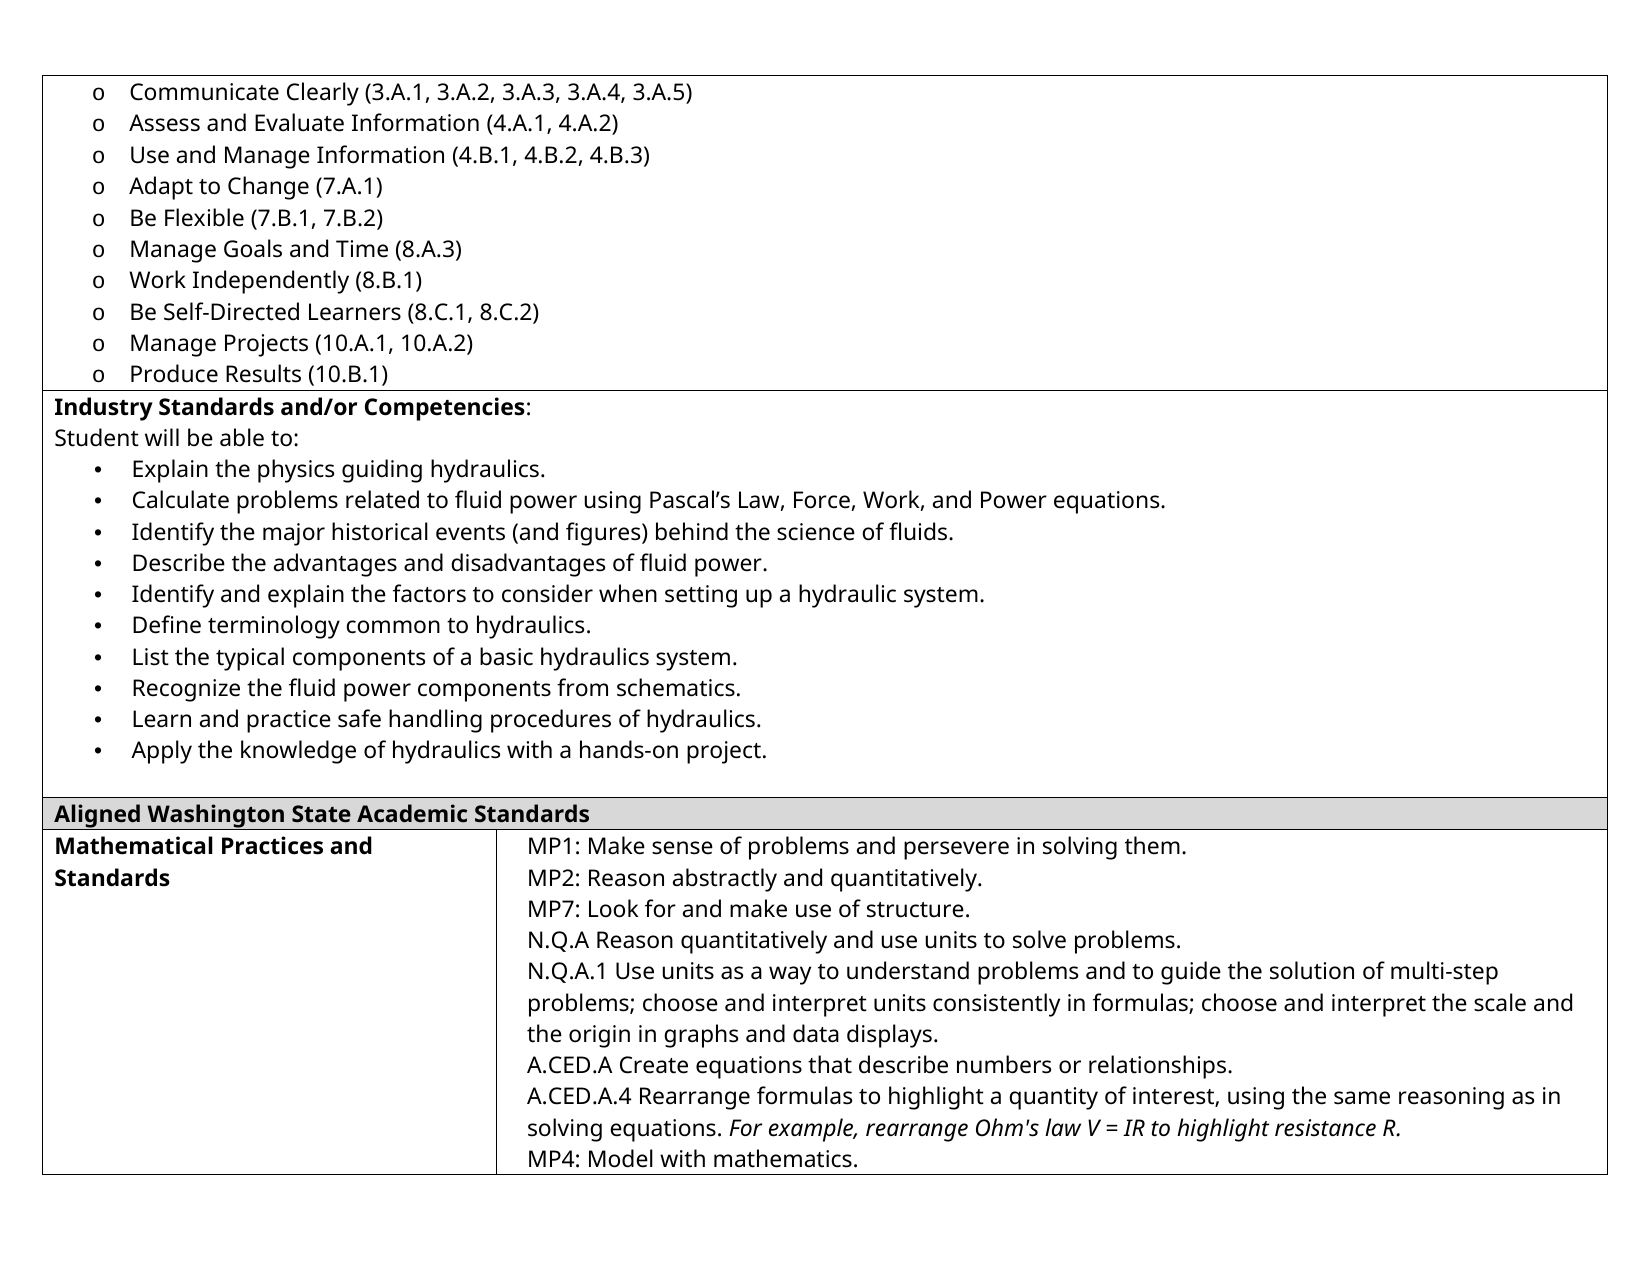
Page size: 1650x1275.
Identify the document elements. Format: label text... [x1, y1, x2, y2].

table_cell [43, 830, 496, 1174]
table_cell Aligned Washington State Academic Standards [43, 798, 1607, 829]
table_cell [497, 830, 1607, 1174]
table_cell Industry Standards and/or Competencies: Student will be able to: Explain the physics guiding hydraulics. Calculate problems related to fluid power using Pascal’s Law, Force, Work, and Power equations. Identify the major historical events (and figures) behind the science of fluids. Describe the advantages and disadvantages of fluid power. Identify and explain the factors to consider when setting up a hydraulic system. Define terminology common to hydraulics. List the typical components of a basic hydraulics system. Recognize the fluid power components from schematics. Learn and practice safe handling procedures of hydraulics. Apply the knowledge of hydraulics with a hands-on project. [43, 391, 1607, 797]
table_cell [43, 76, 1607, 389]
